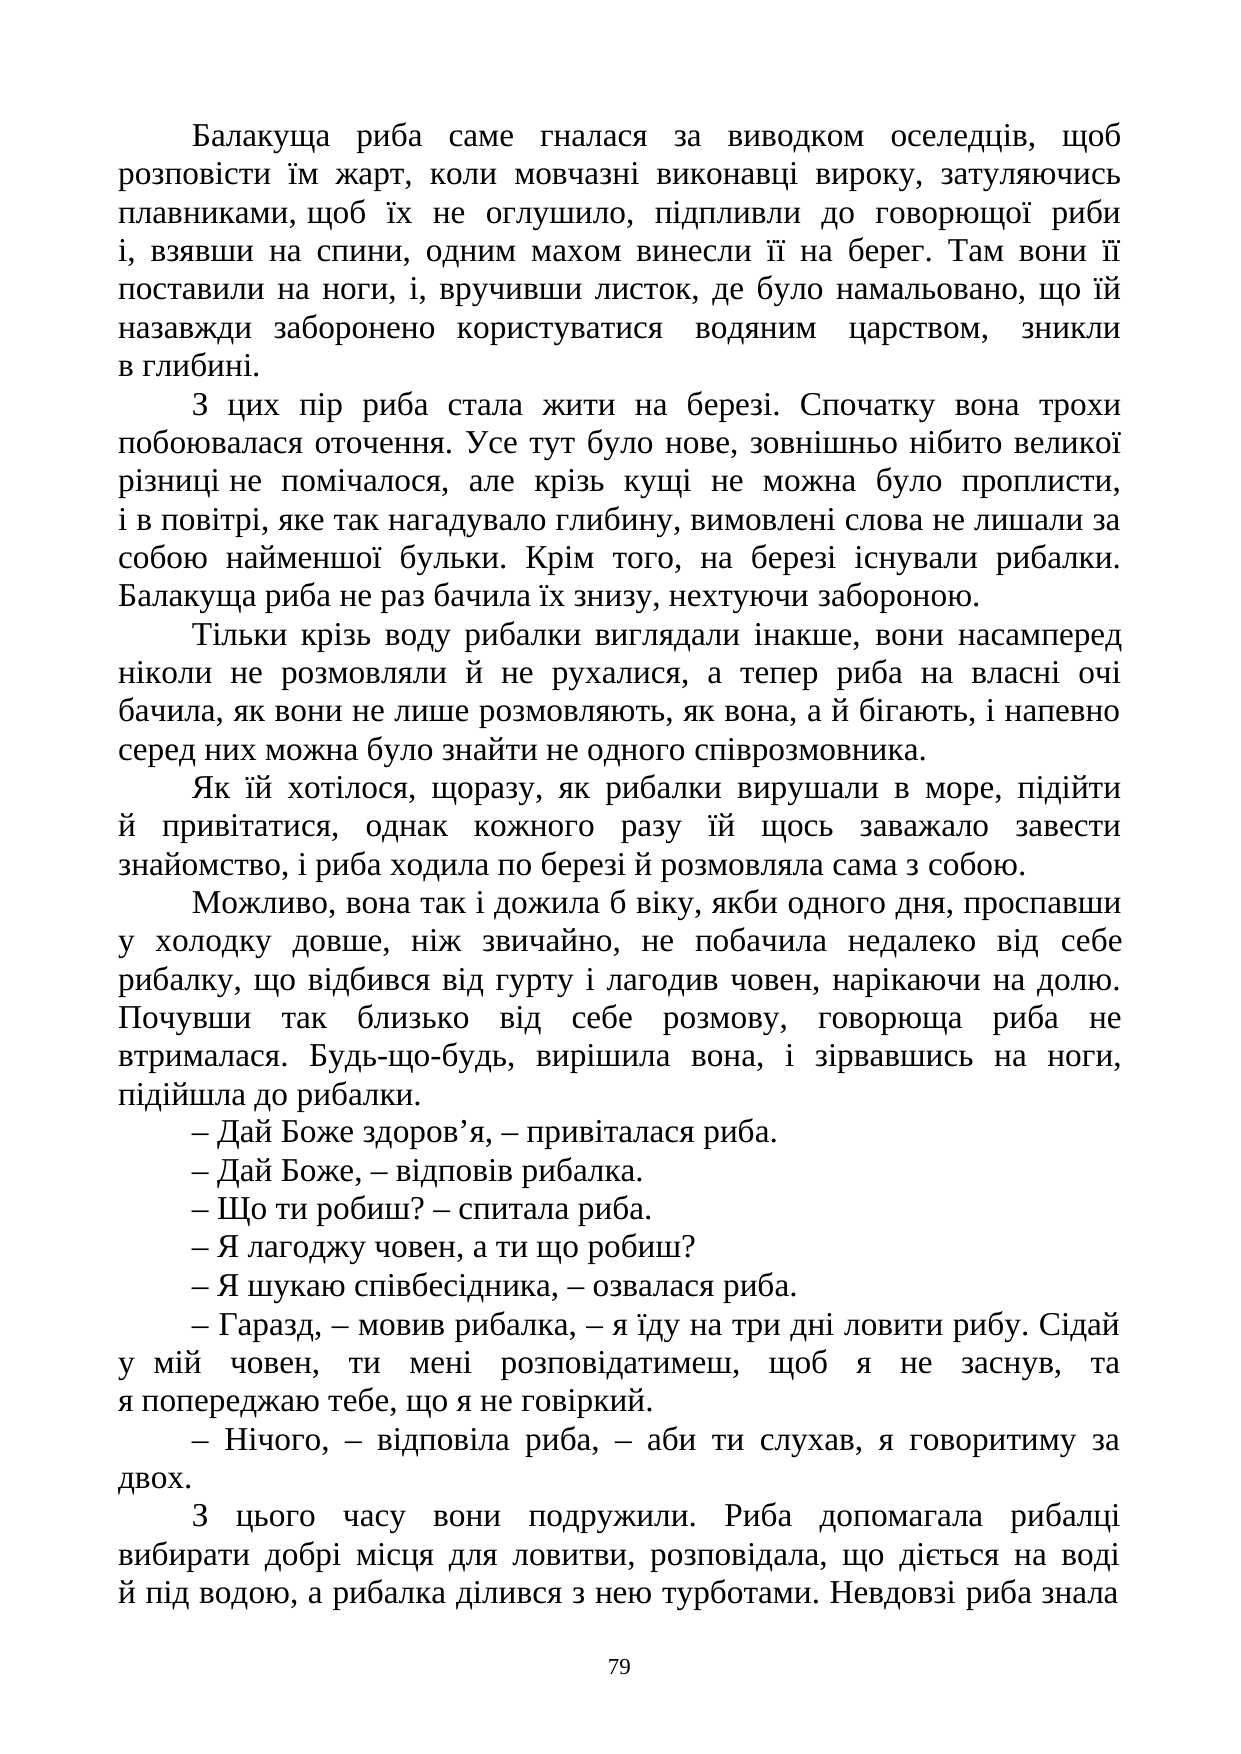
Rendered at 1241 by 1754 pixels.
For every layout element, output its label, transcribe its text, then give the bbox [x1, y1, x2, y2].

text Можливо, вона так і дожила б віку, якби одного дня, проспавши у холодку довше, ніж звичайно, не побачила недалеко від себе рибалку, що відбився від гурту і лагодив човен, нарікаючи на долю. Почувши так близько від себе розмову, говорюща риба не втрималася. Будь-що-будь, вирішила вона, і зірвавшись на ноги, підійшла до рибалки. [118, 882, 1122, 1112]
text Тільки крізь воду рибалки виглядали інакше, вони насамперед ніколи не розмовляли й не рухалися, а тепер риба на власні очі бачила, як вони не лише розмовляють, як вона, а й бігають, і напевно серед них можна було знайти не одного співрозмовника. [118, 614, 1122, 767]
list Що ти робиш? – спитала риба. [192, 1189, 1146, 1227]
text Як їй хотілося, щоразу, як рибалки вирушали в море, підійти й привітатися, однак кожного разу їй щось заважало завести знайомство, і риба ходила по березі й розмовляла сама з собою. [118, 767, 1122, 882]
list Гаразд, – мовив рибалка, – я їду на три дні ловити рибу. Сідай у мій човен, ти мені розповідатимеш, щоб я не заснув, та я попереджаю тебе, що я не говіркий. [118, 1304, 1122, 1419]
list Дай Боже, – відповів рибалка. [192, 1151, 1146, 1189]
text З цього часу вони подружили. Риба допомагала рибалці вибирати добрі місця для ловитви, розповідала, що діється на воді й під водою, а рибалка ділився з нею турботами. Невдовзі риба знала [118, 1496, 1122, 1611]
list Я лагоджу човен, а ти що робиш? [192, 1227, 1146, 1266]
list Нічого, – відповіла риба, – аби ти слухав, я говоритиму за двох. [118, 1419, 1122, 1496]
text Балакуща риба саме гналася за виводком оселедців, щоб розповісти їм жарт, коли мовчазні виконавці вироку, затуляючись плавниками, щоб їх не оглушило, підпливли до говорющої риби і, взявши на спини, одним махом винесли її на берег. Там вони її поставили на ноги, і, вручивши листок, де було намальовано, що їй назавжди заборонено користуватися водяним царством, зникли в глибині. [118, 115, 1122, 383]
list Дай Боже здоров’я, – привіталася риба. [192, 1112, 1146, 1151]
text З цих пір риба стала жити на березі. Спочатку вона трохи побоювалася оточення. Усе тут було нове, зовнішньо нібито великої різниці не помічалося, але крізь кущі не можна було проплисти, і в повітрі, яке так нагадувало глибину, вимовлені слова не лишали за собою найменшої бульки. Крім того, на березі існували рибалки. Балакуща риба не раз бачила їх знизу, нехтуючи забороною. [118, 384, 1122, 614]
list Я шукаю співбесідника, – озвалася риба. [192, 1266, 1146, 1304]
